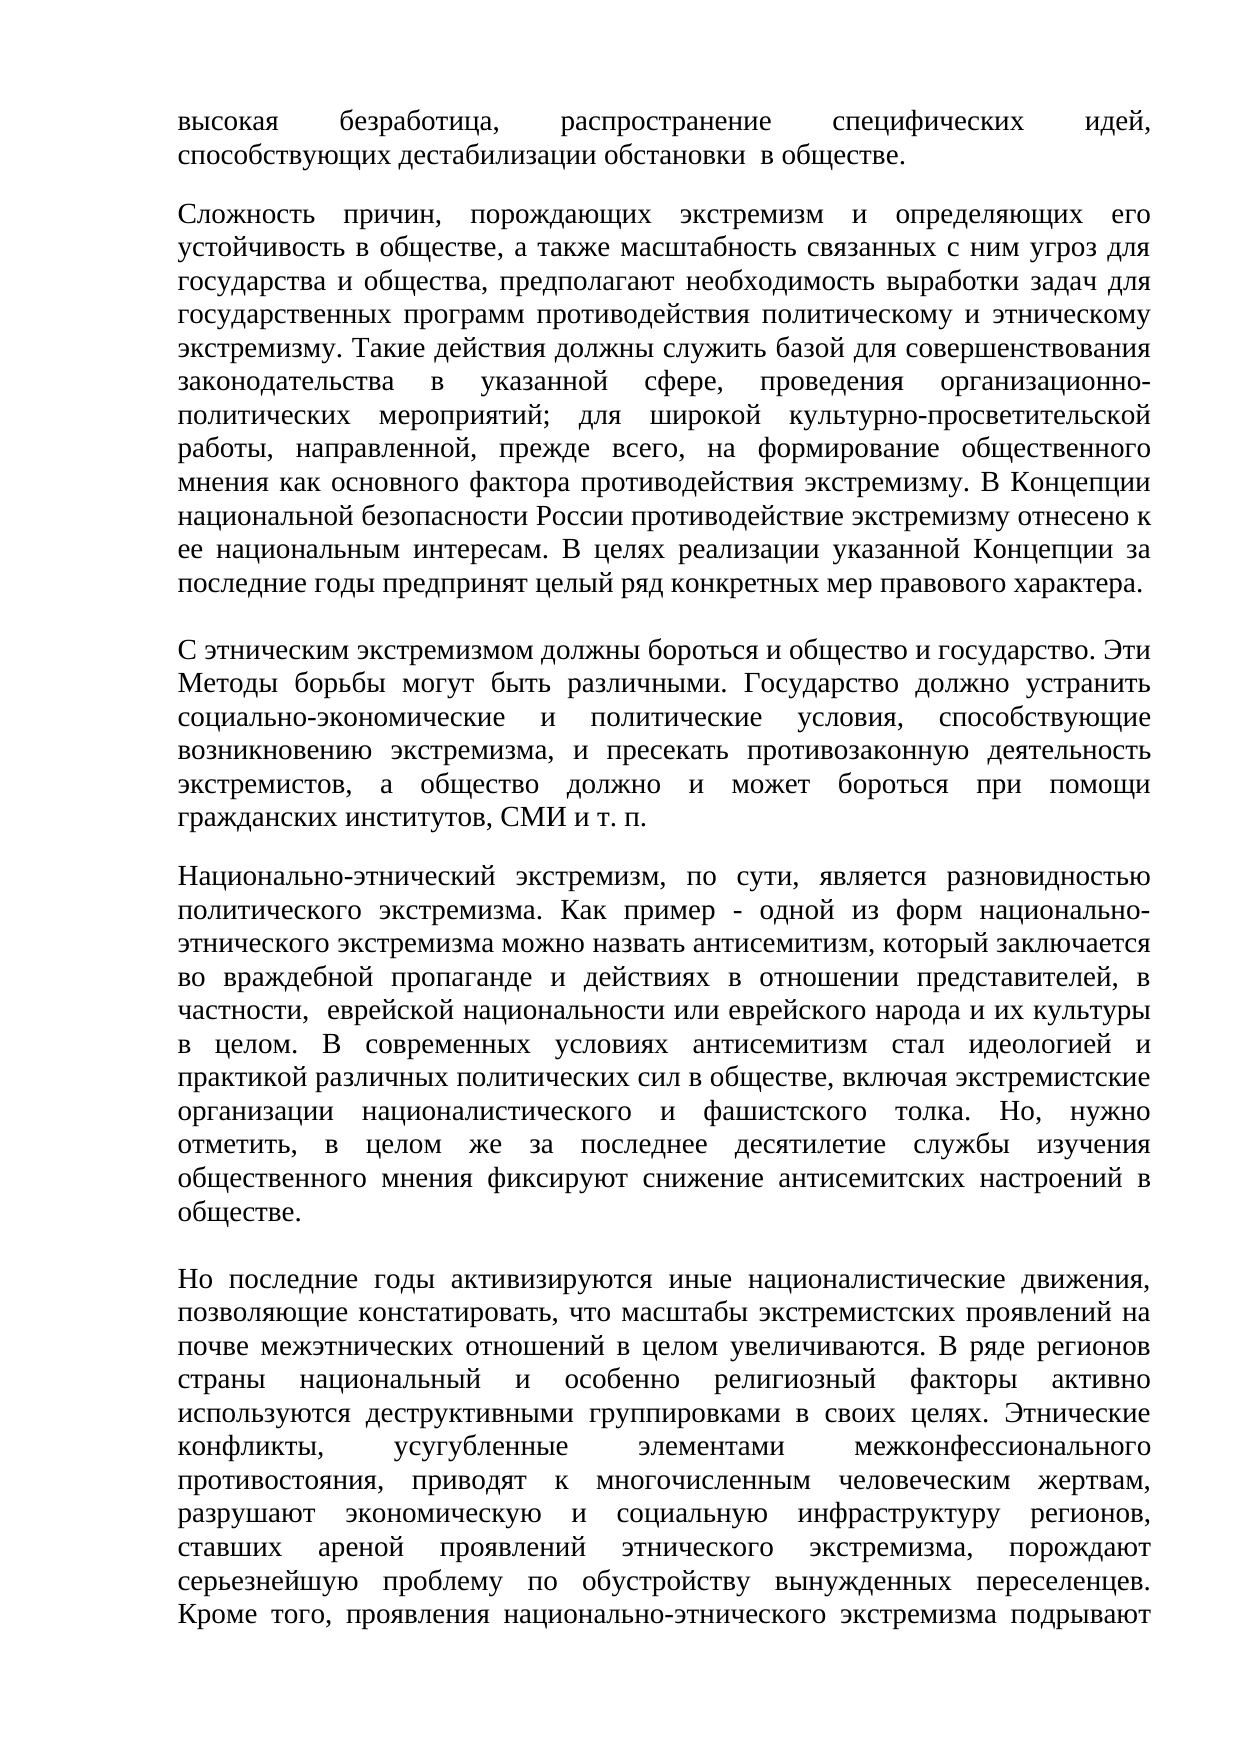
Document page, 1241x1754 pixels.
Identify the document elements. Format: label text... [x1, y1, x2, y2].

text Сложность причин, порождающих экстремизм и определяющих его устойчивость в обществе, а также масштабность связанных с ним угроз для государства и общества, предполагают необходимость выработки задач для государственных программ противодействия политическому и этническому экстремизму. Такие действия должны служить базой для совершенствования законодательства в указанной сфере, проведения организационно-политических мероприятий; для широкой культурно-просветительской работы, направленной, прежде всего, на формирование общественного мнения как основного фактора противодействия экстремизму. В Концепции национальной безопасности России противодействие экстремизму отнесено к ее национальным интересам. В целях реализации указанной Концепции за последние годы предпринят целый ряд конкретных мер правового характера. [177, 196, 1152, 598]
text С этническим экстремизмом должны бороться и общество и государство. Эти Методы борьбы могут быть различными. Государство должно устранить социально-экономические и политические условия, способствующие возникновению экстремизма, и пресекать противозаконную деятельность экстремистов, а общество должно и может бороться при помощи гражданских институтов, СМИ и т. п. [177, 632, 1152, 833]
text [177, 103, 1152, 171]
text Национально-этнический экстремизм, по сути, является разновидностью политического экстремизма. Как пример - одной из форм национально-этнического экстремизма можно назвать антисемитизм, который заключается во враждебной пропаганде и действиях в отношении представителей, в частности, еврейской национальности или еврейского народа и их культуры в целом. В современных условиях антисемитизм стал идеологией и практикой различных политических сил в обществе, включая экстремистские организации националистического и фашистского толка. Но, нужно отметить, в целом же за последнее десятилетие службы изучения общественного мнения фиксируют снижение антисемитских настроений в обществе. [177, 858, 1152, 1227]
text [177, 1261, 1152, 1630]
